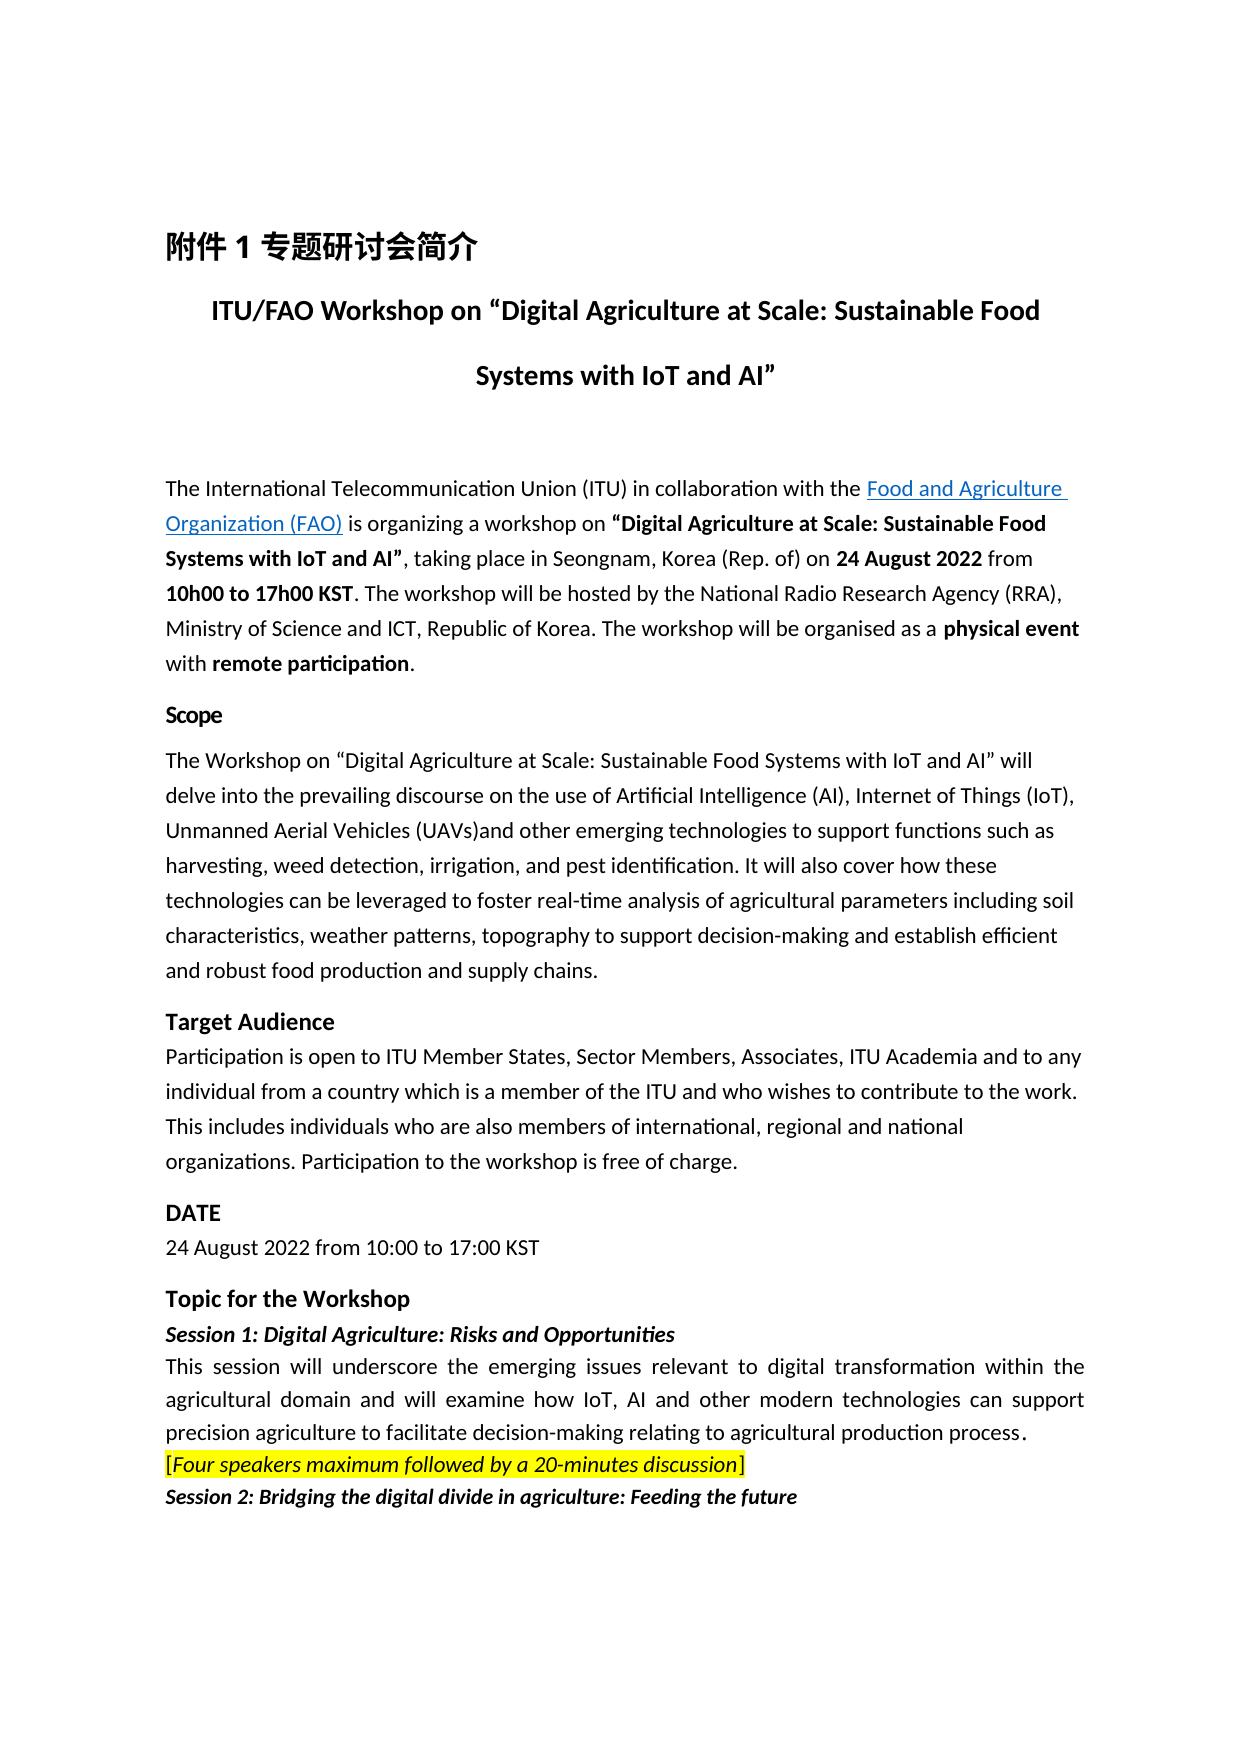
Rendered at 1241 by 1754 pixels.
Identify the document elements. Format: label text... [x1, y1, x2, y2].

text DATE [165, 1196, 1087, 1229]
text Topic for the Workshop [165, 1283, 1087, 1315]
text This session will underscore the emerging issues relevant to digital transformation within the agricultural domain and will examine how IoT, AI and other modern technologies can support precision agriculture to facilitate decision-making relating to agricultural production process. [165, 1350, 1087, 1447]
text The International Telecommunication Union (ITU) in collaboration with the Food and Agriculture Organization (FAO) is organizing a workshop on “Digital Agriculture at Scale: Sustainable Food Systems with IoT and AI”, taking place in Seongnam, Korea (Rep. of) on 24 August 2022 from 10h00 to 17h00 KST. The workshop will be hosted by the National Radio Research Agency (RRA), Ministry of Science and ICT, Republic of Korea. The workshop will be organised as a physical event with remote participation. [165, 472, 1087, 680]
text Scope [165, 699, 1087, 731]
text ITU/FAO Workshop on “Digital Agriculture at Scale: Sustainable Food Systems with IoT and AI” [165, 277, 1087, 407]
text [Four speakers maximum followed by a 20-minutes discussion] [165, 1447, 1087, 1480]
text 24 August 2022 from 10:00 to 17:00 KST [165, 1231, 1087, 1264]
text 附件1 专题研讨会简介 [165, 212, 1087, 277]
text The Workshop on “Digital Agriculture at Scale: Sustainable Food Systems with IoT and AI” will delve into the prevailing discourse on the use of Artificial Intelligence (AI), Internet of Things (IoT), Unmanned Aerial Vehicles (UAVs)and other emerging technologies to support functions such as harvesting, weed detection, irrigation, and pest identification. It will also cover how these technologies can be leveraged to foster real-time analysis of agricultural parameters including soil characteristics, weather patterns, topography to support decision-making and establish efficient and robust food production and supply chains. [165, 744, 1087, 986]
text Session 2: Bridging the digital divide in agriculture: Feeding the future [165, 1480, 1087, 1512]
text Target Audience [165, 1005, 1087, 1038]
text Session 1: Digital Agriculture: Risks and Opportunities [165, 1317, 1087, 1350]
text Participation is open to ITU Member States, Sector Members, Associates, ITU Academia and to any individual from a country which is a member of the ITU and who wishes to contribute to the work. This includes individuals who are also members of international, regional and national organizations. Participation to the workshop is free of charge. [165, 1040, 1087, 1177]
